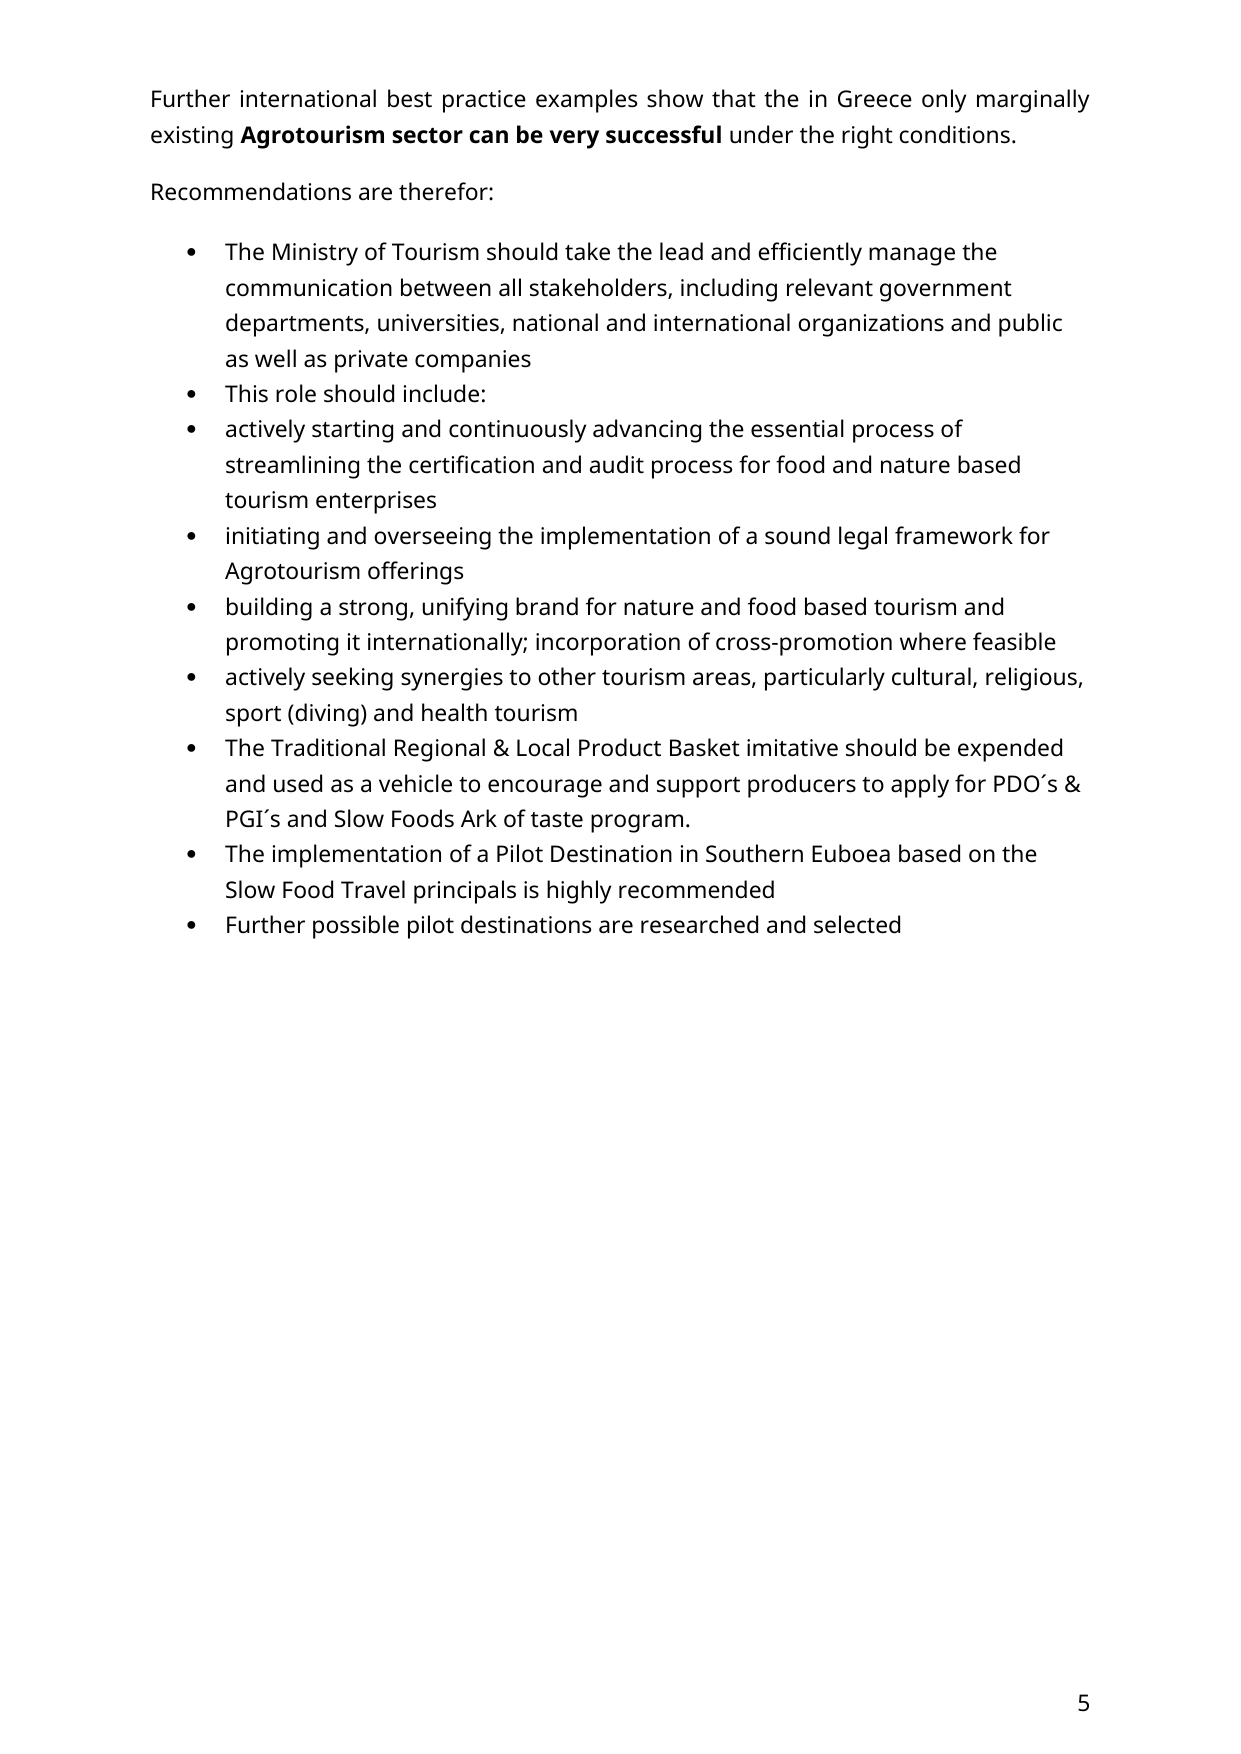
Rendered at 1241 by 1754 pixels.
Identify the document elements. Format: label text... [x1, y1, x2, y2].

text Further international best practice examples show that the in Greece only marginally existing Agrotourism sector can be very successful under the right conditions. [150, 83, 1090, 150]
list building a strong, unifying brand for nature and food based tourism and promoting it internationally; incorporation of cross-promotion where feasible [187, 586, 1090, 657]
list actively starting and continuously advancing the essential process of streamlining the certification and audit process for food and nature based tourism enterprises [187, 409, 1090, 516]
list The implementation of a Pilot Destination in Southern Euboea based on the Slow Food Travel principals is highly recommended [187, 834, 1090, 905]
text Recommendations are therefor: [150, 175, 1090, 207]
list actively seeking synergies to other tourism areas, particularly cultural, religious, sport (diving) and health tourism [187, 657, 1090, 728]
list Further possible pilot destinations are researched and selected [187, 905, 1090, 941]
list The Traditional Regional & Local Product Basket imitative should be expended and used as a vehicle to encourage and support producers to apply for PDO´s & PGI´s and Slow Foods Ark of taste program. [187, 728, 1090, 834]
list This role should include: [187, 374, 1090, 409]
list initiating and overseeing the implementation of a sound legal framework for Agrotourism offerings [187, 516, 1090, 586]
list The Ministry of Tourism should take the lead and efficiently manage the communication between all stakeholders, including relevant government departments, universities, national and international organizations and public as well as private companies [187, 232, 1090, 374]
